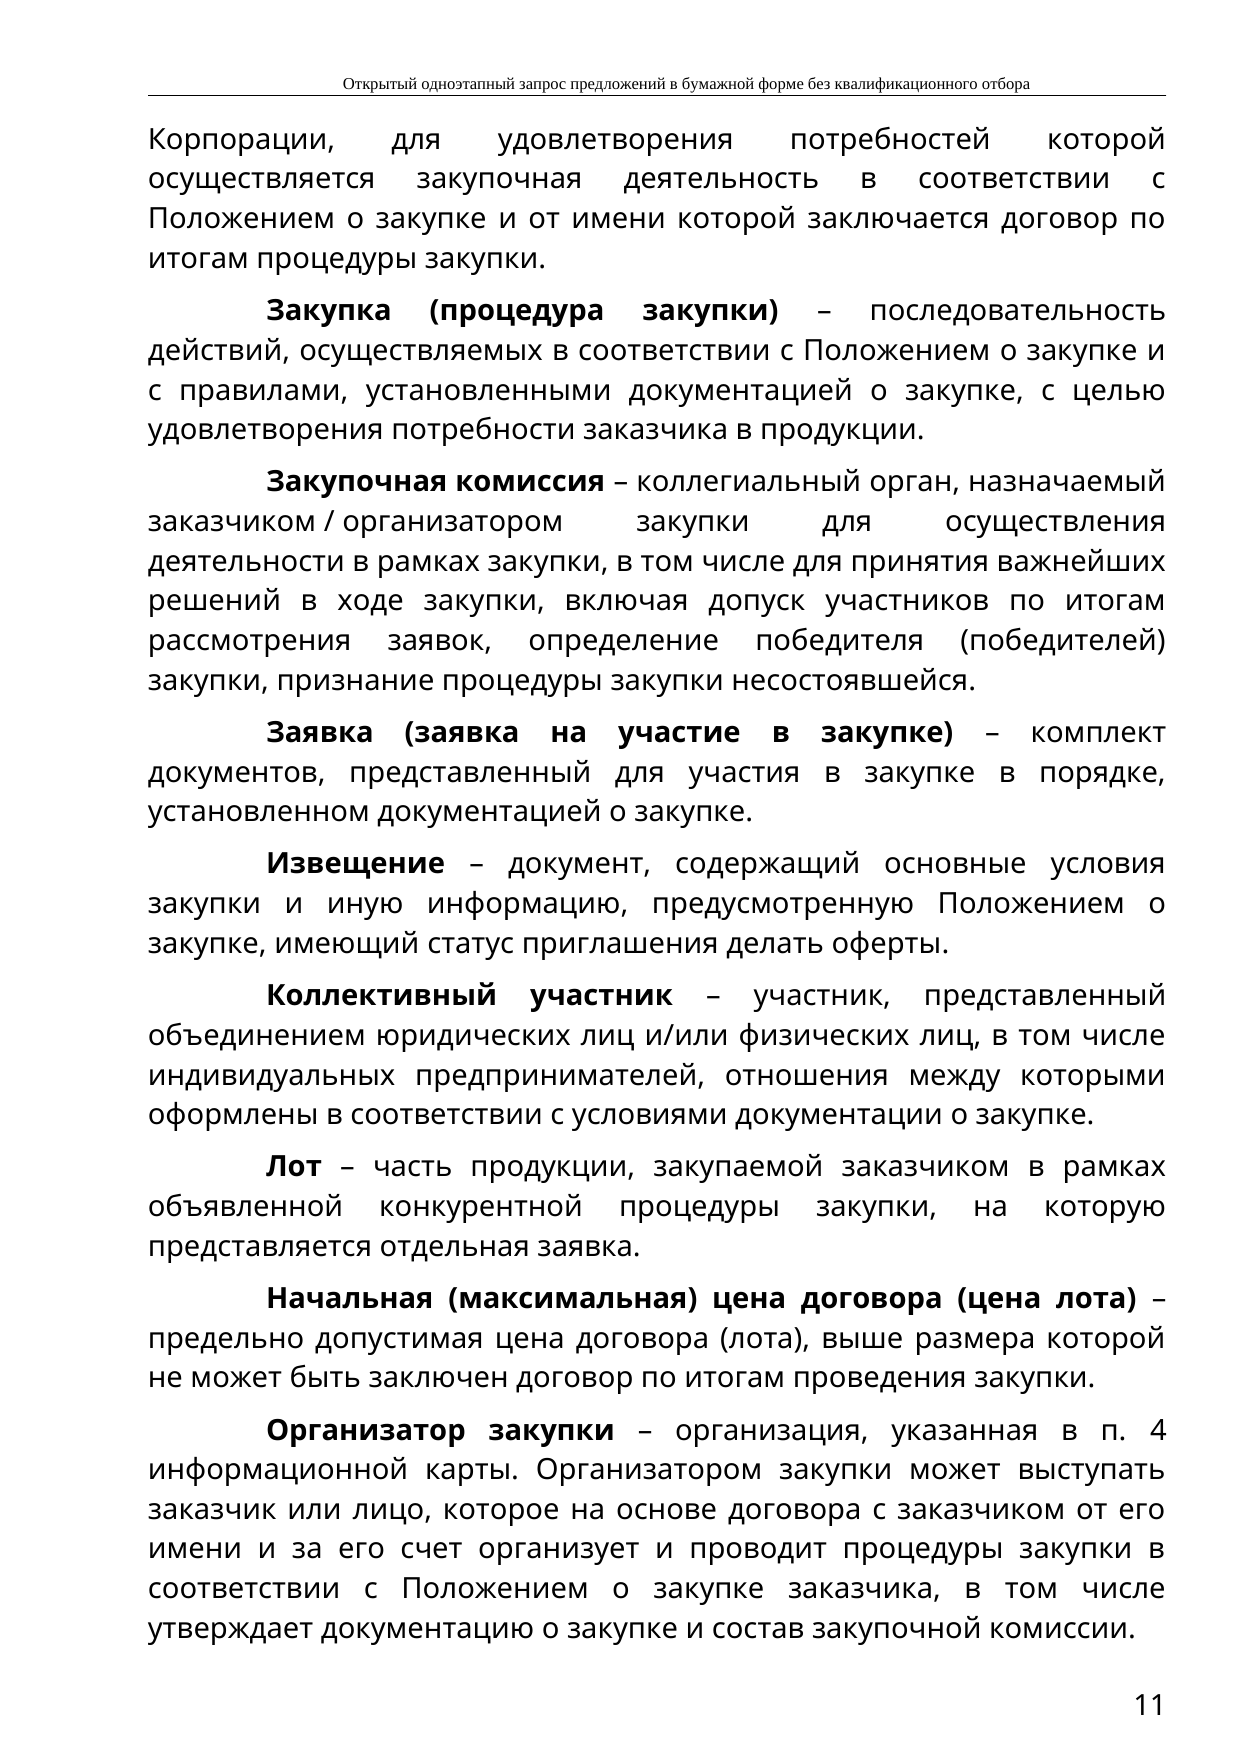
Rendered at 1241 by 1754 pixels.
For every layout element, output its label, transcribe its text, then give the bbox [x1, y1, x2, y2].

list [148, 118, 1166, 277]
list Коллективный участник – участник, представленный объединением юридических лиц и/или физических лиц, в том числе индивидуальных предпринимателей, отношения между которыми оформлены в соответствии с условиями документации о закупке. [148, 974, 1166, 1133]
list Закупочная комиссия – коллегиальный орган, назначаемый заказчиком / организатором закупки для осуществления деятельности в рамках закупки, в том числе для принятия важнейших решений в ходе закупки, включая допуск участников по итогам рассмотрения заявок, определение победителя (победителей) закупки, признание процедуры закупки несостоявшейся. [148, 461, 1166, 699]
list Лот – часть продукции, закупаемой заказчиком в рамках объявленной конкурентной процедуры закупки, на которую представляется отдельная заявка. [148, 1146, 1166, 1265]
list Извещение – документ, содержащий основные условия закупки и иную информацию, предусмотренную Положением о закупке, имеющий статус приглашения делать оферты. [148, 843, 1166, 962]
list Заявка (заявка на участие в закупке) – комплект документов, представленный для участия в закупке в порядке, установленном документацией о закупке. [148, 711, 1166, 830]
list Начальная (максимальная) цена договора (цена лота) – предельно допустимая цена договора (лота), выше размера которой не может быть заключен договор по итогам проведения закупки. [148, 1277, 1166, 1396]
list Закупка (процедура закупки) – последовательность действий, осуществляемых в соответствии с Положением о закупке и с правилами, установленными документацией о закупке, с целью удовлетворения потребности заказчика в продукции. [148, 289, 1166, 448]
list Организатор закупки – организация, указанная в п. 4 информационной карты. Организатором закупки может выступать заказчик или лицо, которое на основе договора с заказчиком от его имени и за его счет организует и проводит процедуры закупки в соответствии с Положением о закупке заказчика, в том числе утверждает документацию о закупке и состав закупочной комиссии. [148, 1409, 1166, 1647]
